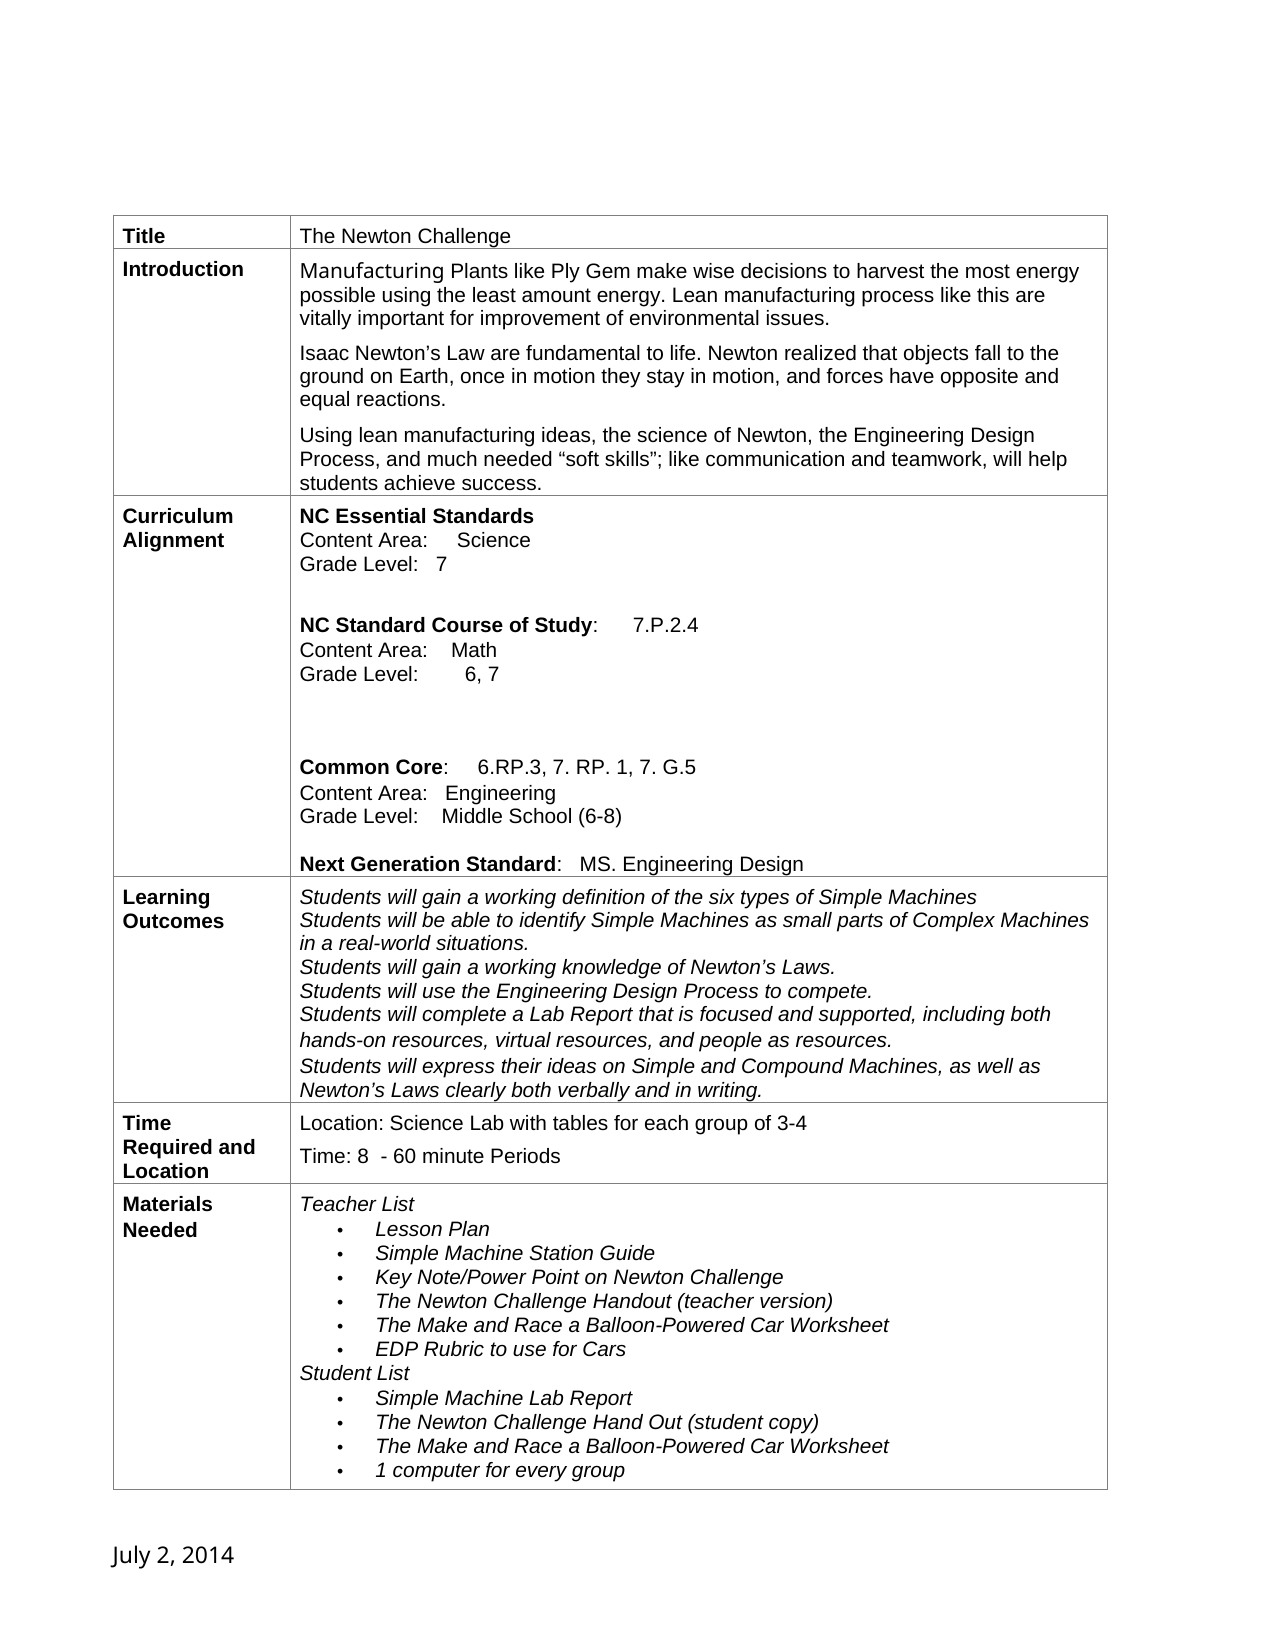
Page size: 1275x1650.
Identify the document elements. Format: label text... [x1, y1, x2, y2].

table_cell Materials Needed [114, 1184, 290, 1489]
table_cell NC Essential Standards Content Area: Science Grade Level: 7 NC Standard Course of Study: 7.P.2.4 Content Area: Math Grade Level: 6, 7 Common Core: 6.RP.3, 7. RP. 1, 7. G.5 Content Area: Engineering Grade Level: Middle School (6-8) Next Generation Standard: MS. Engineering Design [291, 496, 1107, 876]
table_header The Newton Challenge [291, 216, 1107, 247]
table_cell Introduction [114, 249, 290, 495]
table_cell Students will gain a working definition of the six types of Simple Machines Students will be able to identify Simple Machines as small parts of Complex Machines in a real-world situations. Students will gain a working knowledge of Newton’s Laws. Students will use the Engineering Design Process to compete. Students will complete a Lab Report that is focused and supported, including both hands-on resources, virtual resources, and people as resources. Students will express their ideas on Simple and Compound Machines, as well as Newton’s Laws clearly both verbally and in writing. [291, 877, 1107, 1102]
table_cell Time Required and Location [114, 1103, 290, 1182]
table_header Title [114, 216, 290, 247]
table_cell Curriculum Alignment [114, 496, 290, 876]
table_cell Learning Outcomes [114, 877, 290, 1102]
table_cell Location: Science Lab with tables for each group of 3-4 Time: 8 - 60 minute Periods [291, 1103, 1107, 1182]
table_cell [291, 1184, 1107, 1489]
table_cell Manufacturing Plants like Ply Gem make wise decisions to harvest the most energy possible using the least amount energy. Lean manufacturing process like this are vitally important for improvement of environmental issues. Isaac Newton’s Law are fundamental to life. Newton realized that objects fall to the ground on Earth, once in motion they stay in motion, and forces have opposite and equal reactions. Using lean manufacturing ideas, the science of Newton, the Engineering Design Process, and much needed “soft skills”; like communication and teamwork, will help students achieve success. [291, 249, 1107, 495]
